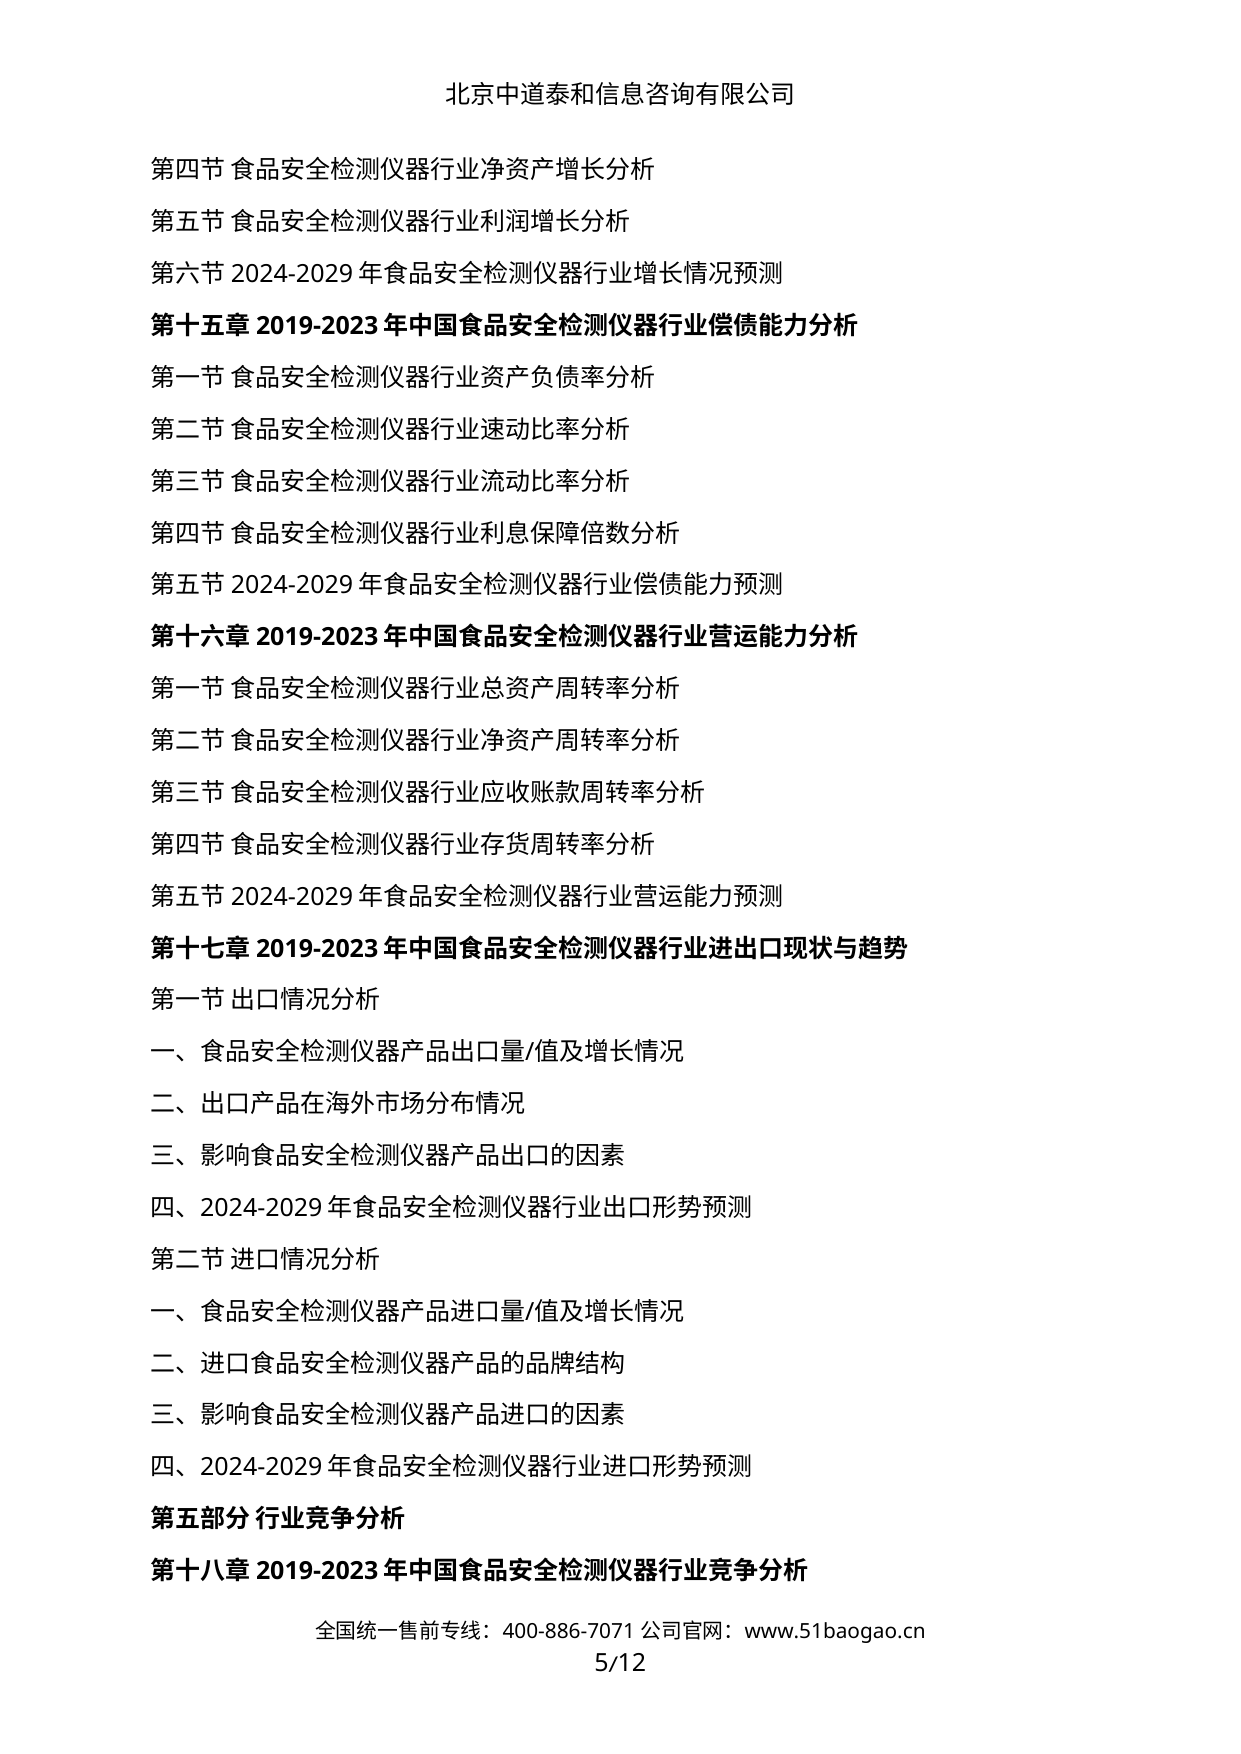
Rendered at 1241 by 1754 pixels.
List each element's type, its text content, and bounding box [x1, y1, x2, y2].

text 第六节 2024-2029年食品安全检测仪器行业增长情况预测 [150, 254, 1090, 290]
text 第十七章 2019-2023年中国食品安全检测仪器行业进出口现状与趋势 [150, 928, 1090, 964]
text 第十五章 2019-2023年中国食品安全检测仪器行业偿债能力分析 [150, 306, 1090, 342]
text 第五节 2024-2029年食品安全检测仪器行业偿债能力预测 [150, 565, 1090, 601]
text 四、2024-2029年食品安全检测仪器行业出口形势预测 [150, 1187, 1090, 1224]
text 第四节 食品安全检测仪器行业利息保障倍数分析 [150, 513, 1090, 549]
text 第四节 食品安全检测仪器行业净资产增长分析 [150, 150, 1090, 186]
text 第五节 食品安全检测仪器行业利润增长分析 [150, 202, 1090, 238]
text 第一节 食品安全检测仪器行业资产负债率分析 [150, 357, 1090, 394]
text 第三节 食品安全检测仪器行业流动比率分析 [150, 461, 1090, 497]
text 三、影响食品安全检测仪器产品出口的因素 [150, 1136, 1090, 1172]
text 第五部分 行业竞争分析 [150, 1499, 1090, 1535]
text 第三节 食品安全检测仪器行业应收账款周转率分析 [150, 772, 1090, 809]
text 第一节 食品安全检测仪器行业总资产周转率分析 [150, 669, 1090, 705]
text 第十六章 2019-2023年中国食品安全检测仪器行业营运能力分析 [150, 617, 1090, 653]
text 第四节 食品安全检测仪器行业存货周转率分析 [150, 824, 1090, 861]
text 四、2024-2029年食品安全检测仪器行业进口形势预测 [150, 1447, 1090, 1483]
text 第二节 食品安全检测仪器行业速动比率分析 [150, 409, 1090, 446]
text 第二节 食品安全检测仪器行业净资产周转率分析 [150, 721, 1090, 757]
text 三、影响食品安全检测仪器产品进口的因素 [150, 1395, 1090, 1431]
text 第十八章 2019-2023年中国食品安全检测仪器行业竞争分析 [150, 1551, 1090, 1587]
text 第二节 进口情况分析 [150, 1239, 1090, 1276]
text 二、出口产品在海外市场分布情况 [150, 1084, 1090, 1120]
text 二、进口食品安全检测仪器产品的品牌结构 [150, 1343, 1090, 1379]
text 一、食品安全检测仪器产品出口量/值及增长情况 [150, 1032, 1090, 1068]
text 第五节 2024-2029年食品安全检测仪器行业营运能力预测 [150, 876, 1090, 912]
text 第一节 出口情况分析 [150, 980, 1090, 1016]
text 一、食品安全检测仪器产品进口量/值及增长情况 [150, 1291, 1090, 1327]
